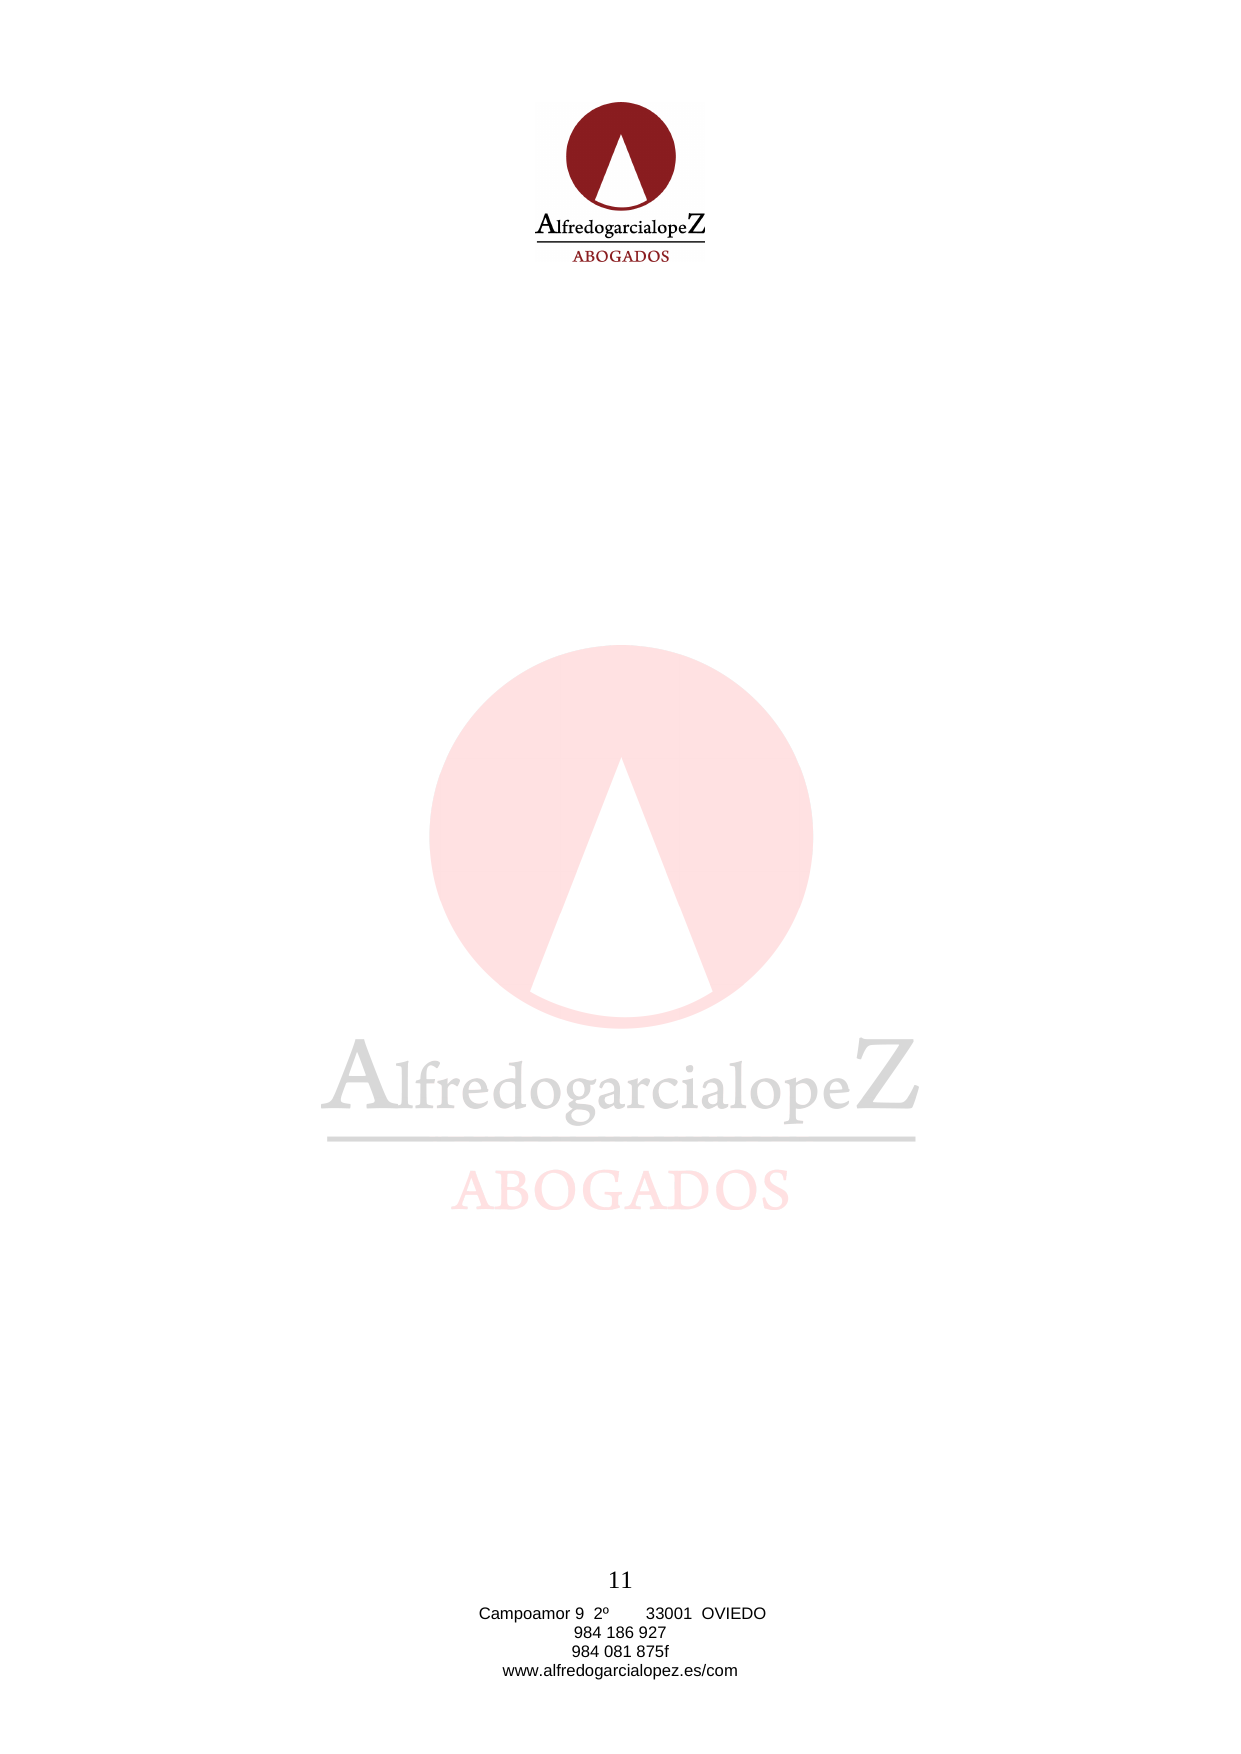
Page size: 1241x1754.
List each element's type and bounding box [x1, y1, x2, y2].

picture [535, 102, 705, 262]
